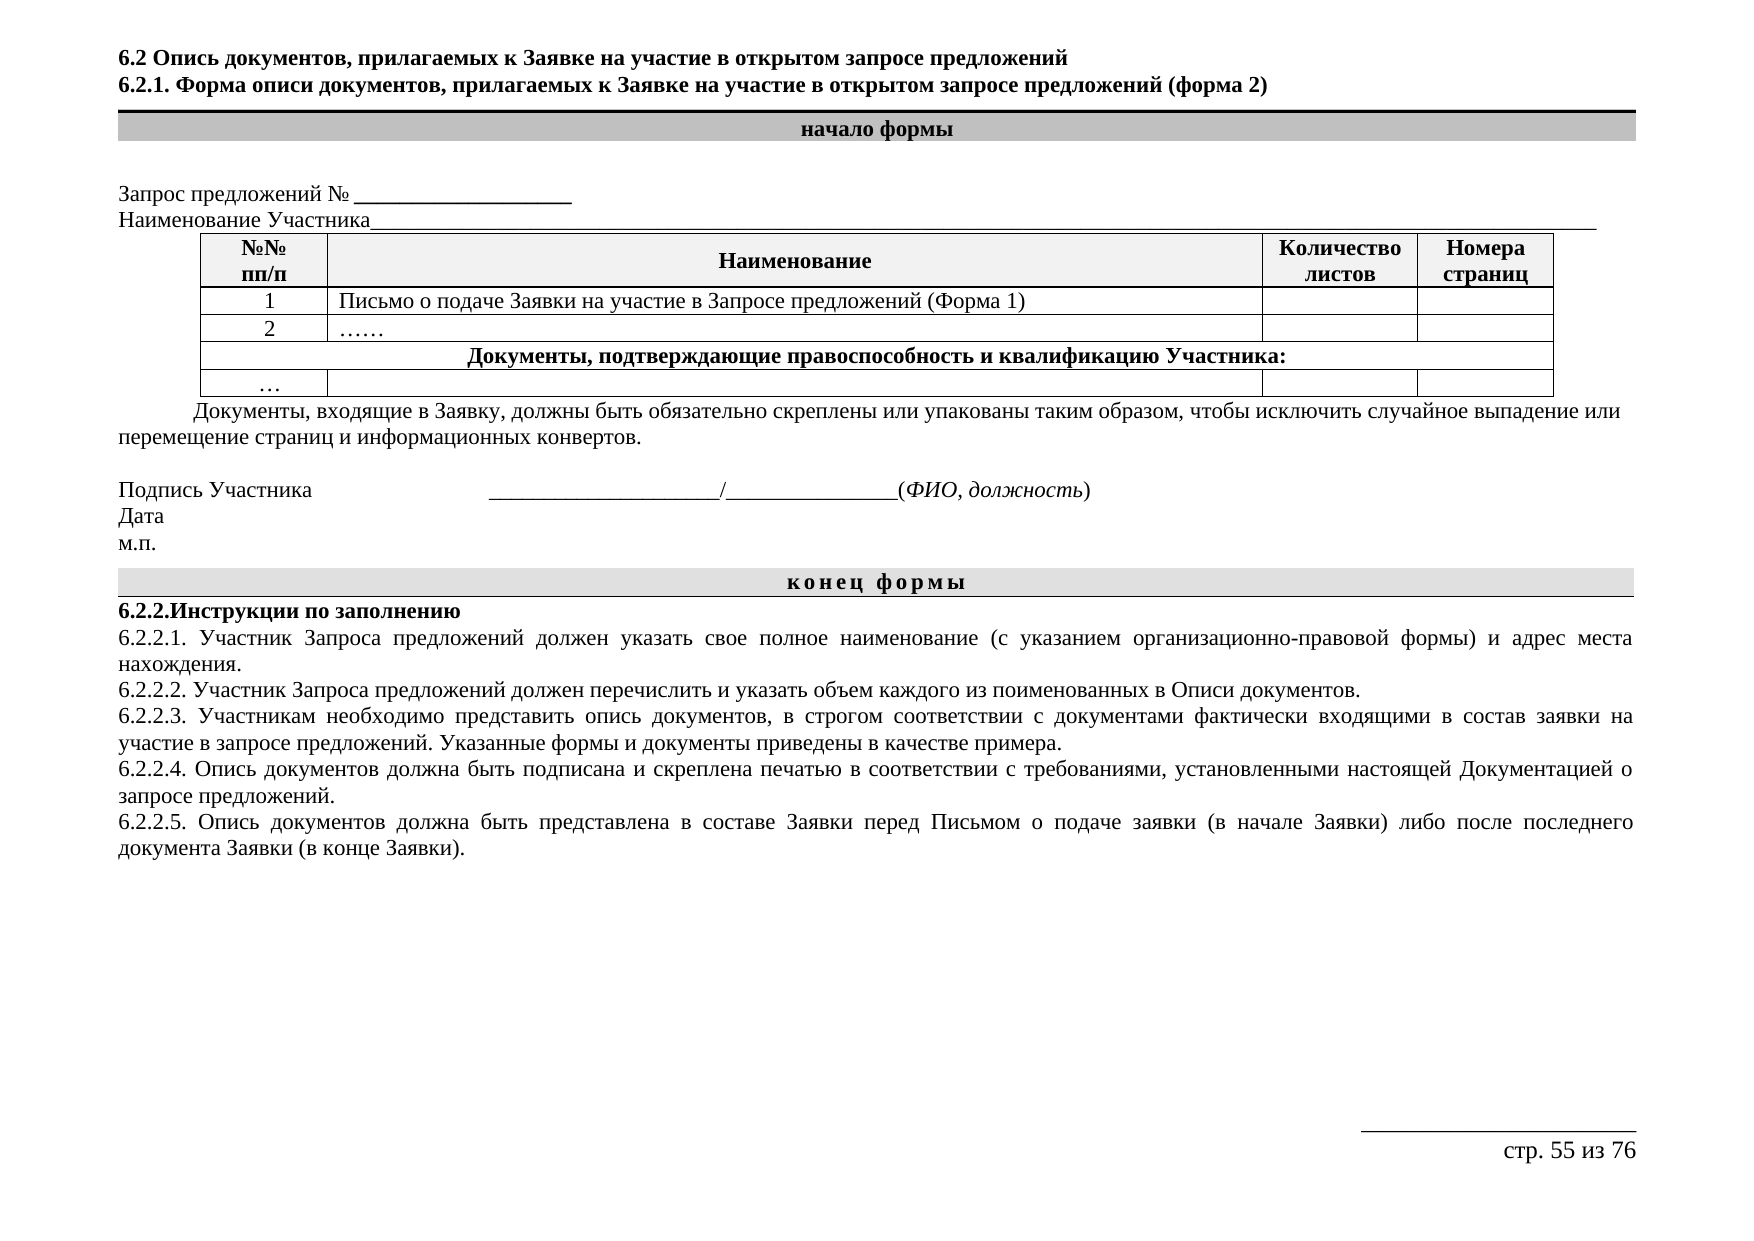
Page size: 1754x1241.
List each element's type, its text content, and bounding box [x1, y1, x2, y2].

table_cell [1263, 288, 1417, 314]
table_cell [1418, 288, 1553, 314]
table_cell [1418, 370, 1553, 396]
table_cell [328, 370, 1262, 396]
table_cell Письмо о подаче Заявки на участие в Запросе предложений (Форма 1) [328, 288, 1262, 314]
text Документы, входящие в Заявку, должны быть обязательно скреплены или упакованы таким образом, чтобы исключить случайное выпадение или перемещение страниц и информационных конвертов. [118, 397, 1636, 450]
text 6.2.2.1. Участник Запроса предложений должен указать свое полное наименование (с указанием организационно-правовой формы) и адрес места нахождения. [118, 623, 1636, 676]
table_cell 2 [201, 315, 327, 341]
table_cell [1263, 370, 1417, 396]
table_cell Документы, подтверждающие правоспособность и квалификацию Участника: [201, 342, 1553, 369]
table_header Количество листов [1263, 234, 1417, 286]
table_cell [1263, 315, 1417, 341]
text Подпись Участника /_______________(ФИО, должность) [118, 476, 1636, 502]
text Наименование Участника___________________________________________________________________________________________________________ [118, 206, 1636, 233]
table_cell 1 [201, 288, 327, 314]
table_cell … [201, 370, 327, 396]
table_header Номера страниц [1418, 234, 1553, 286]
text 6.2 Опись документов, прилагаемых к Заявке на участие в открытом запросе предложений [118, 44, 1636, 71]
text Дата [118, 502, 1636, 529]
text 6.2.2.3. Участникам необходимо представить опись документов, в строгом соответствии с документами фактически входящими в состав заявки на участие в запросе предложений. Указанные формы и документы приведены в качестве примера. [118, 703, 1636, 755]
text м.п. [118, 529, 1636, 555]
table_cell [1418, 315, 1553, 341]
text 6.2.2.2. Участник Запроса предложений должен перечислить и указать объем каждого из поименованных в Описи документов. [118, 676, 1636, 703]
text 6.2.2.4. Опись документов должна быть подписана и скреплена печатью в соответствии с требованиями, установленными настоящей Документацией о запросе предложений. [118, 755, 1636, 808]
text конец формы [118, 568, 1634, 596]
text Запрос предложений № ___________________ [118, 180, 1636, 206]
table_header Наименование [328, 234, 1262, 286]
table_cell …… [328, 315, 1262, 341]
table_header №№ пп/п [201, 234, 327, 286]
text 6.2.2.5. Опись документов должна быть представлена в составе Заявки перед Письмом о подаче заявки (в начале Заявки) либо после последнего документа Заявки (в конце Заявки). [118, 808, 1636, 861]
text 6.2.1. Форма описи документов, прилагаемых к Заявке на участие в открытом запросе предложений (форма 2) [118, 71, 1636, 97]
text начало формы [118, 113, 1636, 141]
text 6.2.2.Инструкции по заполнению [118, 597, 1636, 623]
